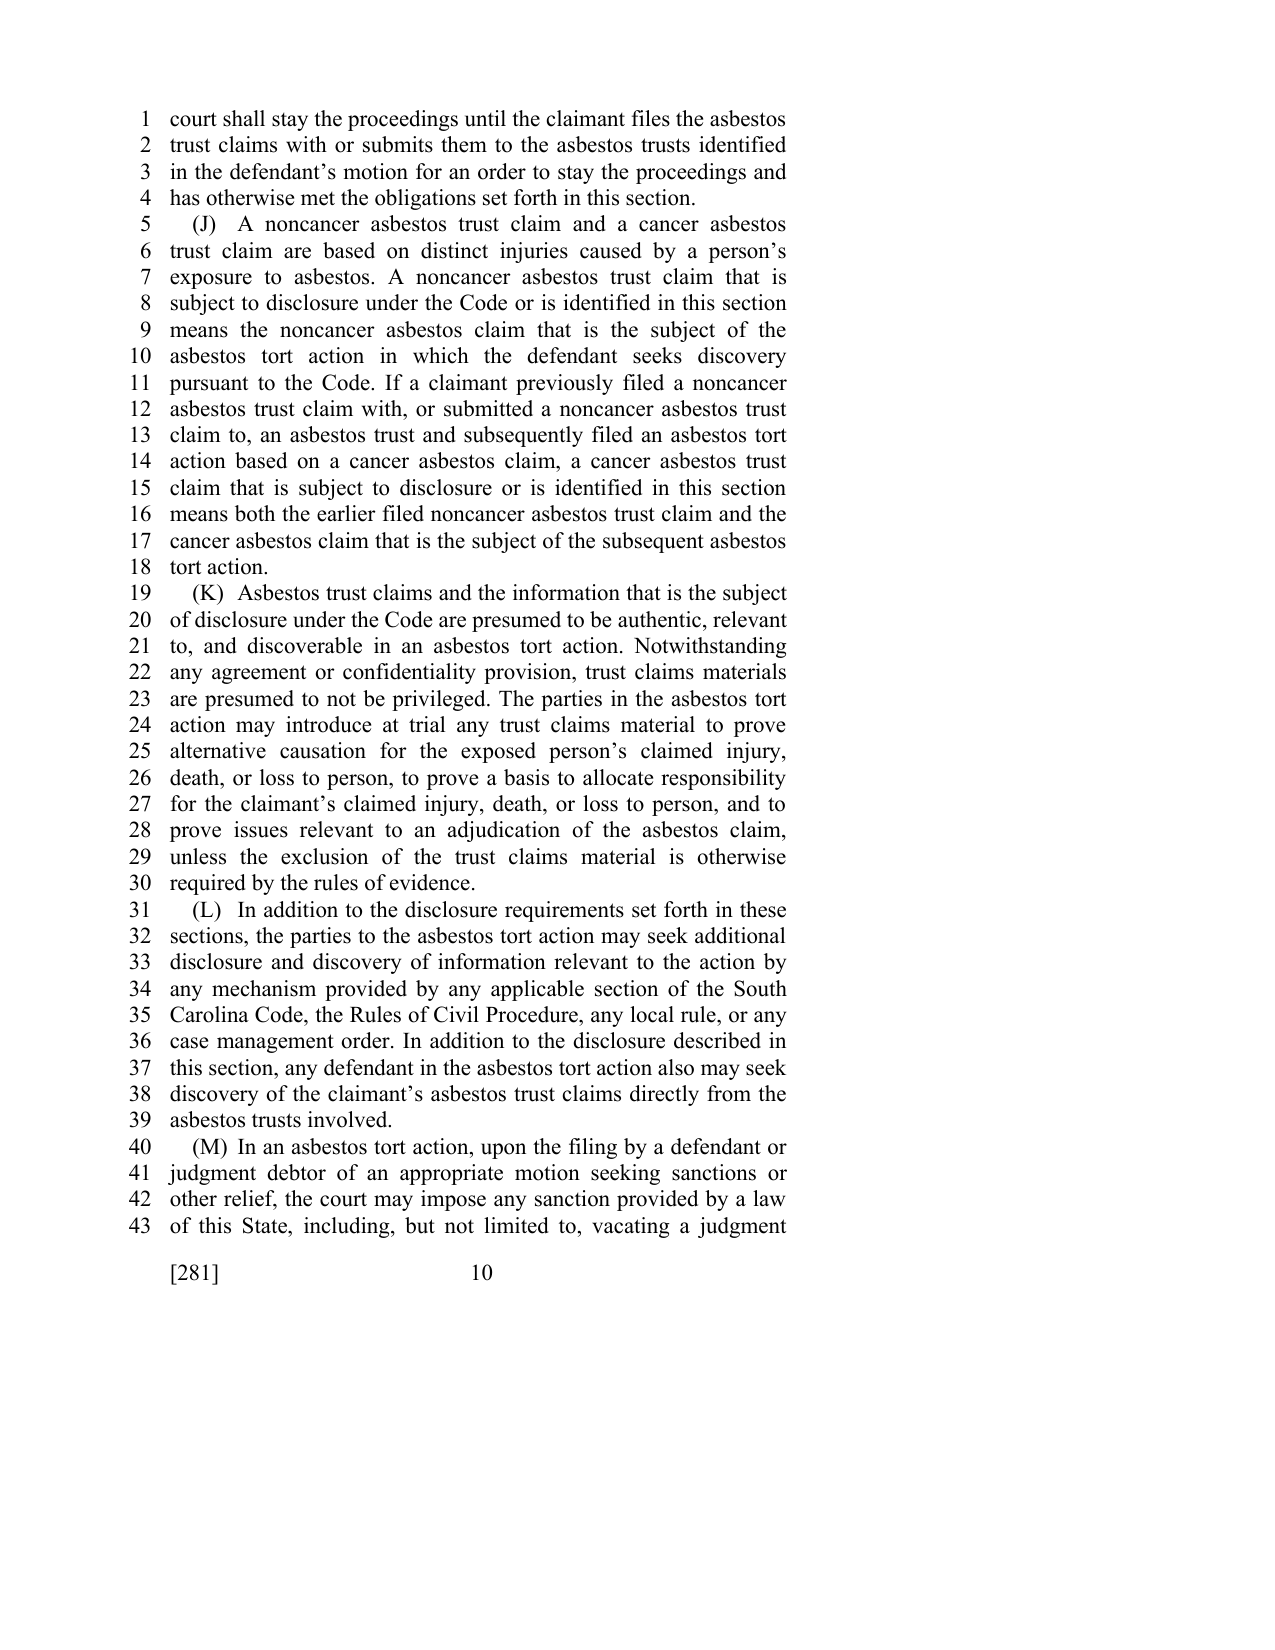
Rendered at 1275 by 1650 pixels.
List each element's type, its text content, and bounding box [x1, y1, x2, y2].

text (J) A noncancer asbestos trust claim and a cancer asbestos trust claim are based on distinct injuries caused by a person’s exposure to asbestos. A noncancer asbestos trust claim that is subject to disclosure under the Code or is identified in this section means the noncancer asbestos claim that is the subject of the asbestos tort action in which the defendant seeks discovery pursuant to the Code. If a claimant previously filed a noncancer asbestos trust claim with, or submitted a noncancer asbestos trust claim to, an asbestos trust and subsequently filed an asbestos tort action based on a cancer asbestos claim, a cancer asbestos trust claim that is subject to disclosure or is identified in this section means both the earlier filed noncancer asbestos trust claim and the cancer asbestos claim that is the subject of the subsequent asbestos tort action. [169, 210, 787, 579]
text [169, 105, 787, 210]
text (L) In addition to the disclosure requirements set forth in these sections, the parties to the asbestos tort action may seek additional disclosure and discovery of information relevant to the action by any mechanism provided by any applicable section of the South Carolina Code, the Rules of Civil Procedure, any local rule, or any case management order. In addition to the disclosure described in this section, any defendant in the asbestos tort action also may seek discovery of the claimant’s asbestos trust claims directly from the asbestos trusts involved. [169, 896, 787, 1133]
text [169, 1133, 787, 1238]
text (K) Asbestos trust claims and the information that is the subject of disclosure under the Code are presumed to be authentic, relevant to, and discoverable in an asbestos tort action. Notwithstanding any agreement or confidentiality provision, trust claims materials are presumed to not be privileged. The parties in the asbestos tort action may introduce at trial any trust claims material to prove alternative causation for the exposed person’s claimed injury, death, or loss to person, to prove a basis to allocate responsibility for the claimant’s claimed injury, death, or loss to person, and to prove issues relevant to an adjudication of the asbestos claim, unless the exclusion of the trust claims material is otherwise required by the rules of evidence. [169, 579, 787, 896]
